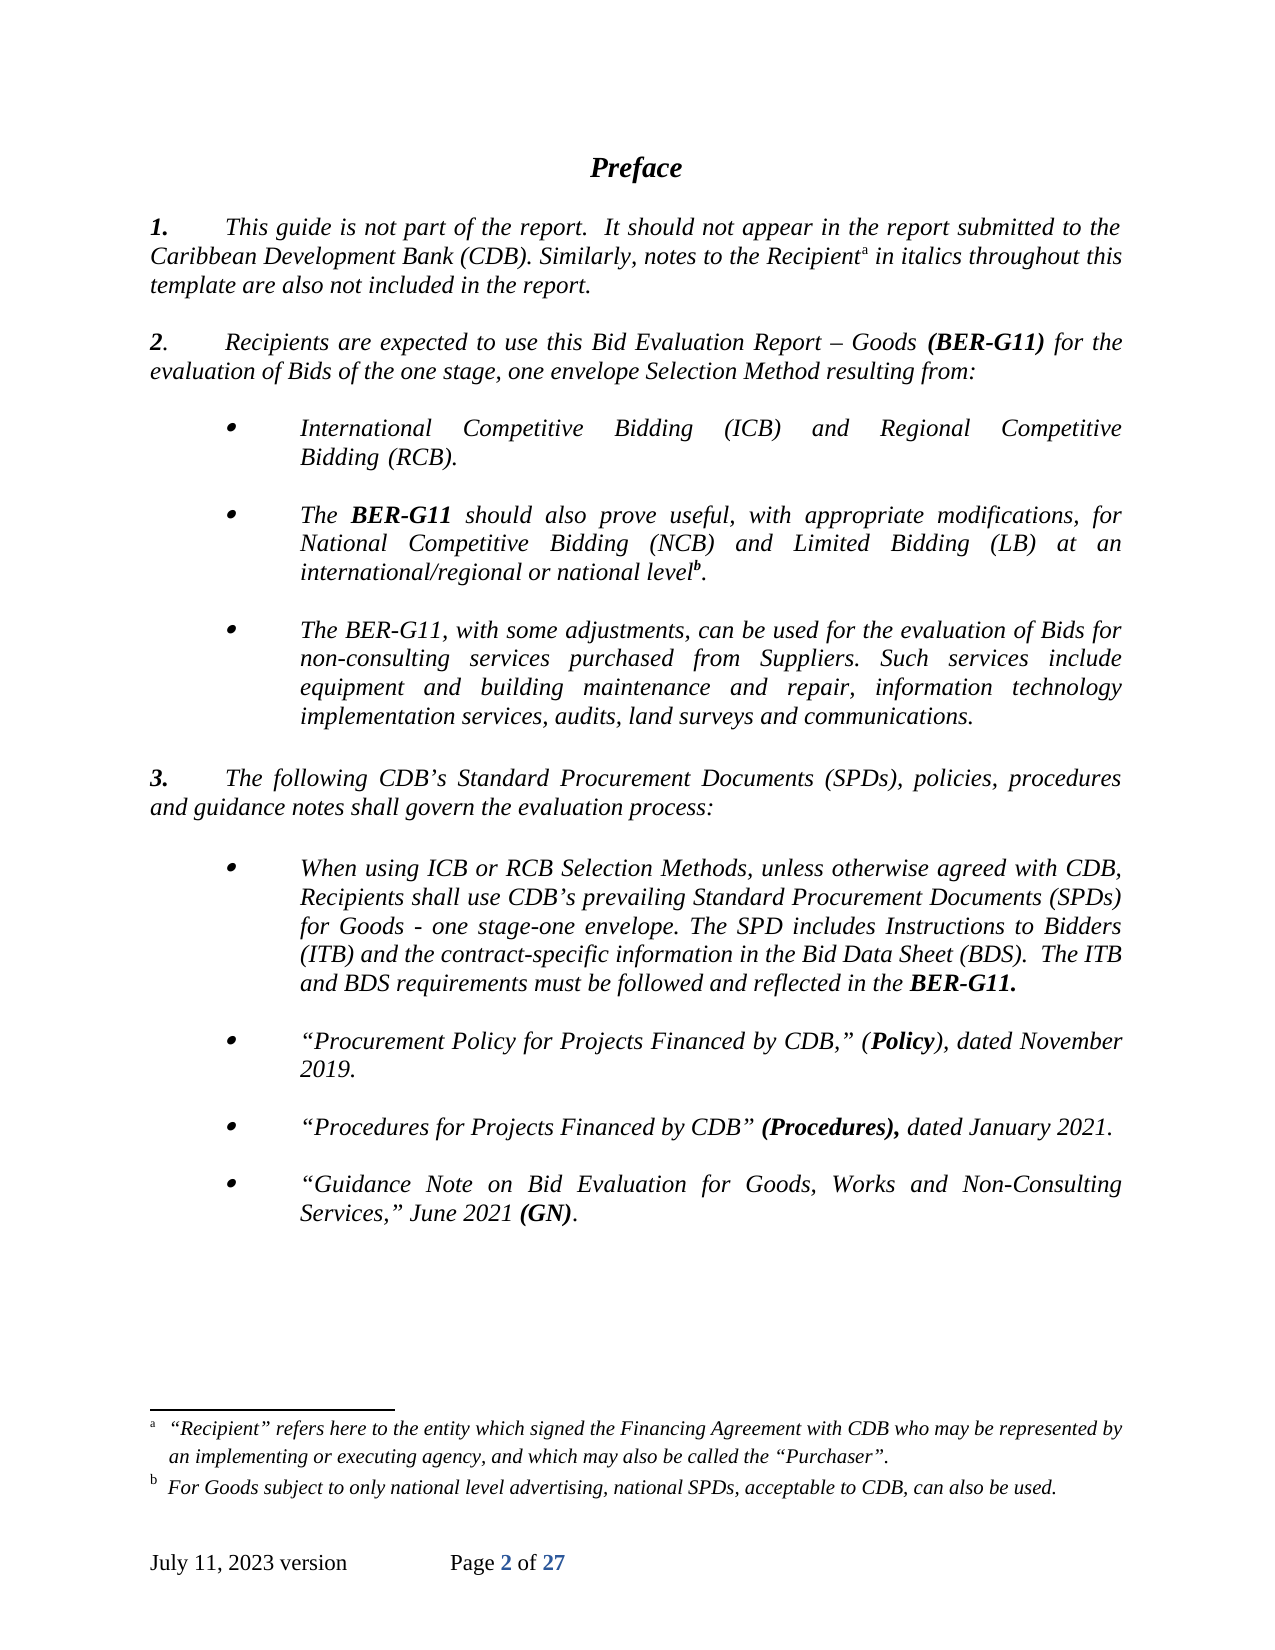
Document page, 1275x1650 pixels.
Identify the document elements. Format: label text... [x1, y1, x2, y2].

text 2. Recipients are expected to use this Bid Evaluation Report – Goods (BER-G11) for the evaluation of Bids of the one stage, one envelope Selection Method resulting from: [150, 327, 1125, 385]
list When using ICB or RCB Selection Methods, unless otherwise agreed with CDB, Recipients shall use CDB’s prevailing Standard Procurement Documents (SPDs) for Goods - one stage-one envelope. The SPD includes Instructions to Bidders (ITB) and the contract-specific information in the Bid Data Sheet (BDS). The ITB and BDS requirements must be followed and reflected in the BER-G11. [225, 853, 1125, 997]
list The BER-G11, with some adjustments, can be used for the evaluation of Bids for non-consulting services purchased from Suppliers. Such services include equipment and building maintenance and repair, information technology implementation services, audits, land surveys and communications. [225, 615, 1125, 730]
text Preface [150, 150, 1125, 183]
list “Guidance Note on Bid Evaluation for Goods, Works and Non-Consulting Services,” June 2021 (GN). [225, 1169, 1125, 1227]
list The BER-G11 should also prove useful, with appropriate modifications, for National Competitive Bidding (NCB) and Limited Bidding (LB) at an international/regional or national level. [225, 500, 1125, 586]
text 3. The following CDB’s Standard Procurement Documents (SPDs), policies, procedures and guidance notes shall govern the evaluation process: [150, 763, 1125, 820]
list “Procurement Policy for Projects Financed by CDB,” (Policy), dated November 2019. [225, 1026, 1125, 1083]
list This guide is not part of the report. It should not appear in the report submitted to the Caribbean Development Bank (CDB). Similarly, notes to the Recipient in italics throughout this template are also not included in the report. [150, 212, 1125, 298]
list International Competitive Bidding (ICB) and Regional Competitive Bidding (RCB). [225, 413, 1125, 471]
list “Procedures for Projects Financed by CDB” (Procedures), dated January 2021. [225, 1112, 1125, 1141]
